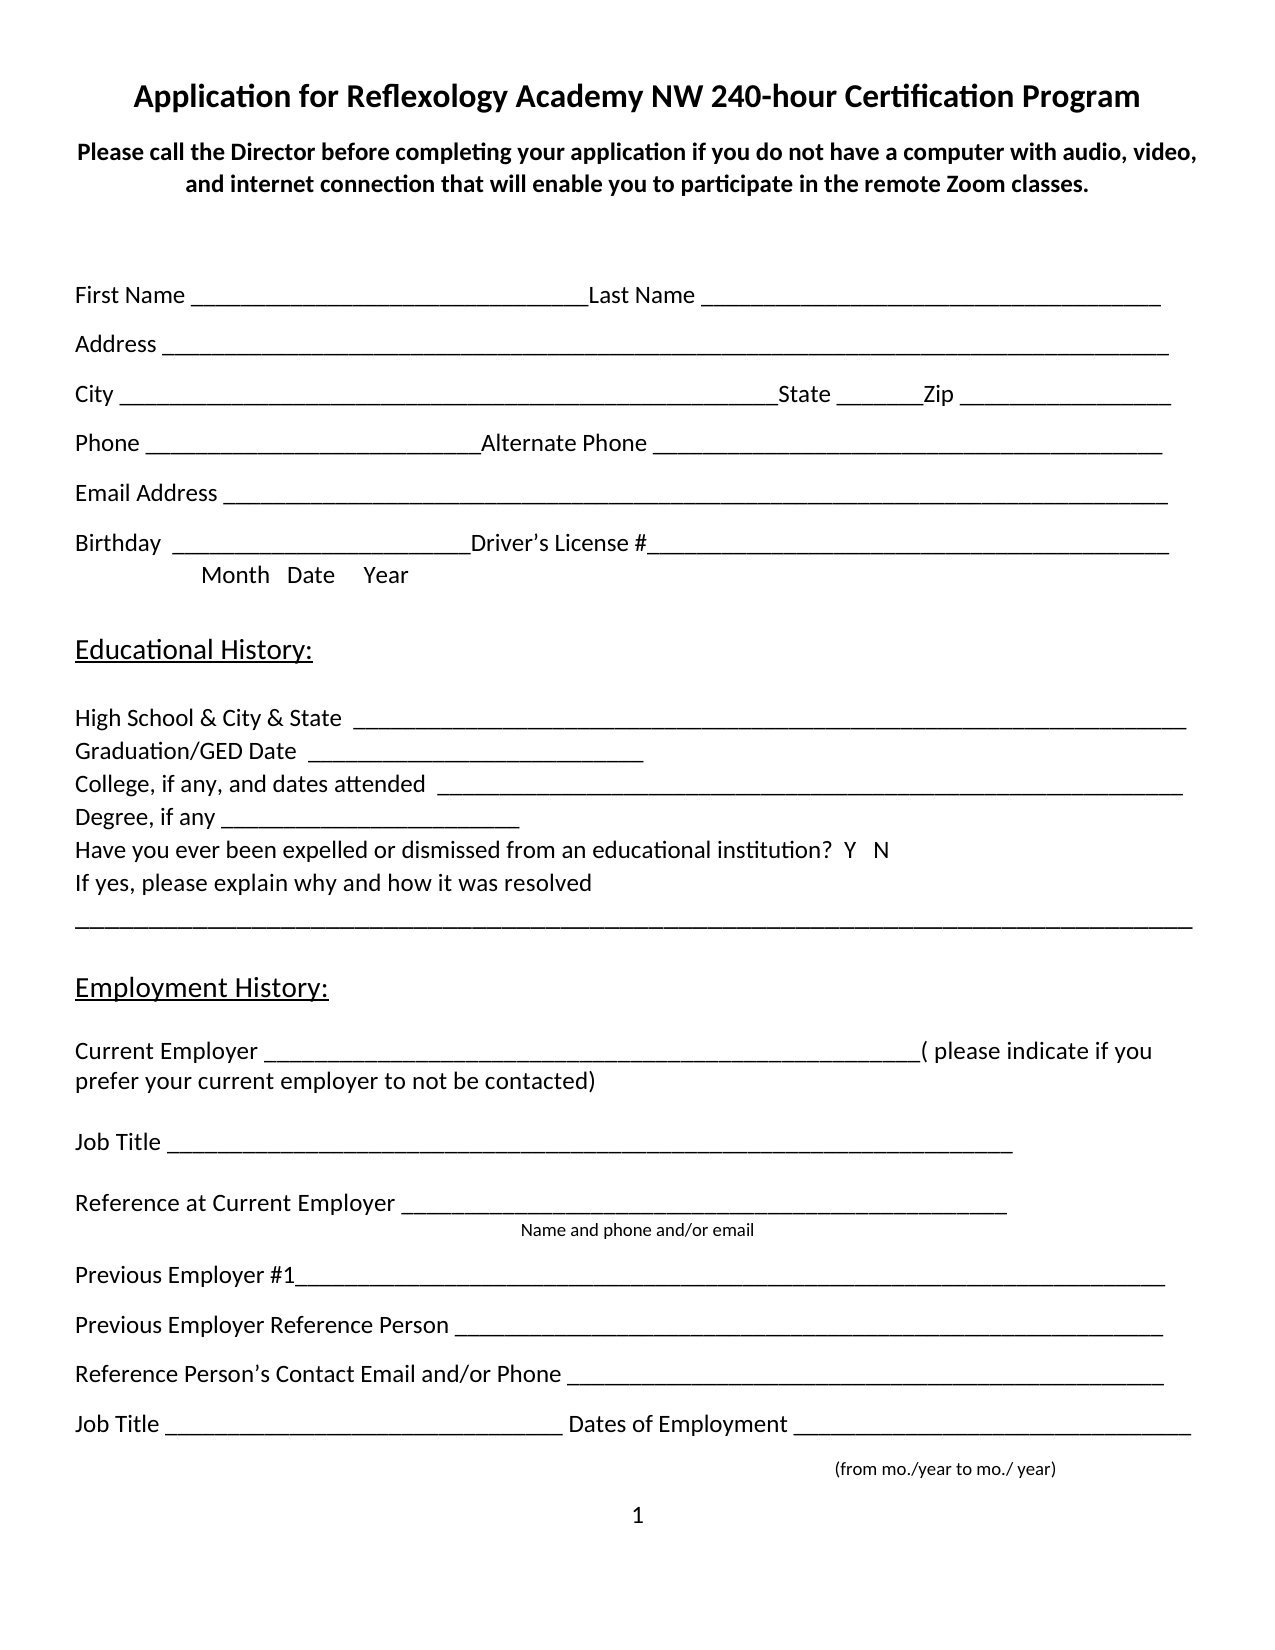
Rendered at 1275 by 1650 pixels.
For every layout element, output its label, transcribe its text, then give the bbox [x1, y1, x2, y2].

text Educational History: [75, 631, 1200, 667]
text Phone ___________________________Alternate Phone _________________________________________ [75, 427, 1200, 458]
text High School & City & State ___________________________________________________________________ [75, 702, 1200, 733]
text If yes, please explain why and how it was resolved ____________________________________________________________________________ [75, 867, 1200, 933]
text Reference at Current Employer ________________________________________________ [75, 1187, 1200, 1218]
text Email Address ____________________________________________________________________________ [75, 477, 1200, 508]
text Address _________________________________________________________________________________ [75, 328, 1200, 359]
text Graduation/GED Date ___________________________ [75, 735, 1200, 766]
text Month Date Year [75, 559, 1200, 590]
text Previous Employer Reference Person _________________________________________________________ [75, 1309, 1200, 1339]
text Degree, if any ________________________ [75, 801, 1200, 832]
text Current Employer ____________________________________________________( please indicate if you prefer your current employer to not be contacted) [75, 1035, 1200, 1096]
text College, if any, and dates attended ____________________________________________________________ [75, 768, 1200, 799]
text Job Title ________________________________ Dates of Employment ________________________________ [75, 1408, 1200, 1438]
text Job Title ___________________________________________________________________ [75, 1126, 1200, 1157]
text Previous Employer #1______________________________________________________________________ [75, 1259, 1200, 1290]
text Reference Person’s Contact Email and/or Phone ________________________________________________ [75, 1358, 1200, 1389]
text Name and phone and/or email [75, 1218, 1200, 1241]
text Please call the Director before completing your application if you do not have a computer with audio, video, and internet connection that will enable you to participate in the remote Zoom classes. [75, 136, 1200, 199]
text 1 [75, 1499, 1200, 1529]
text Employment History: [75, 969, 1200, 1004]
text (from mo./year to mo./ year) [675, 1458, 1200, 1481]
text City _____________________________________________________State _______Zip _________________ [75, 378, 1200, 408]
text First Name ________________________________Last Name _____________________________________ [75, 279, 1200, 309]
text Have you ever been expelled or dismissed from an educational institution? Y N [75, 834, 1200, 864]
text Application for Reflexology Academy NW 240-hour Certification Program [75, 75, 1200, 116]
text Birthday ________________________Driver’s License #__________________________________________ [75, 527, 1200, 557]
